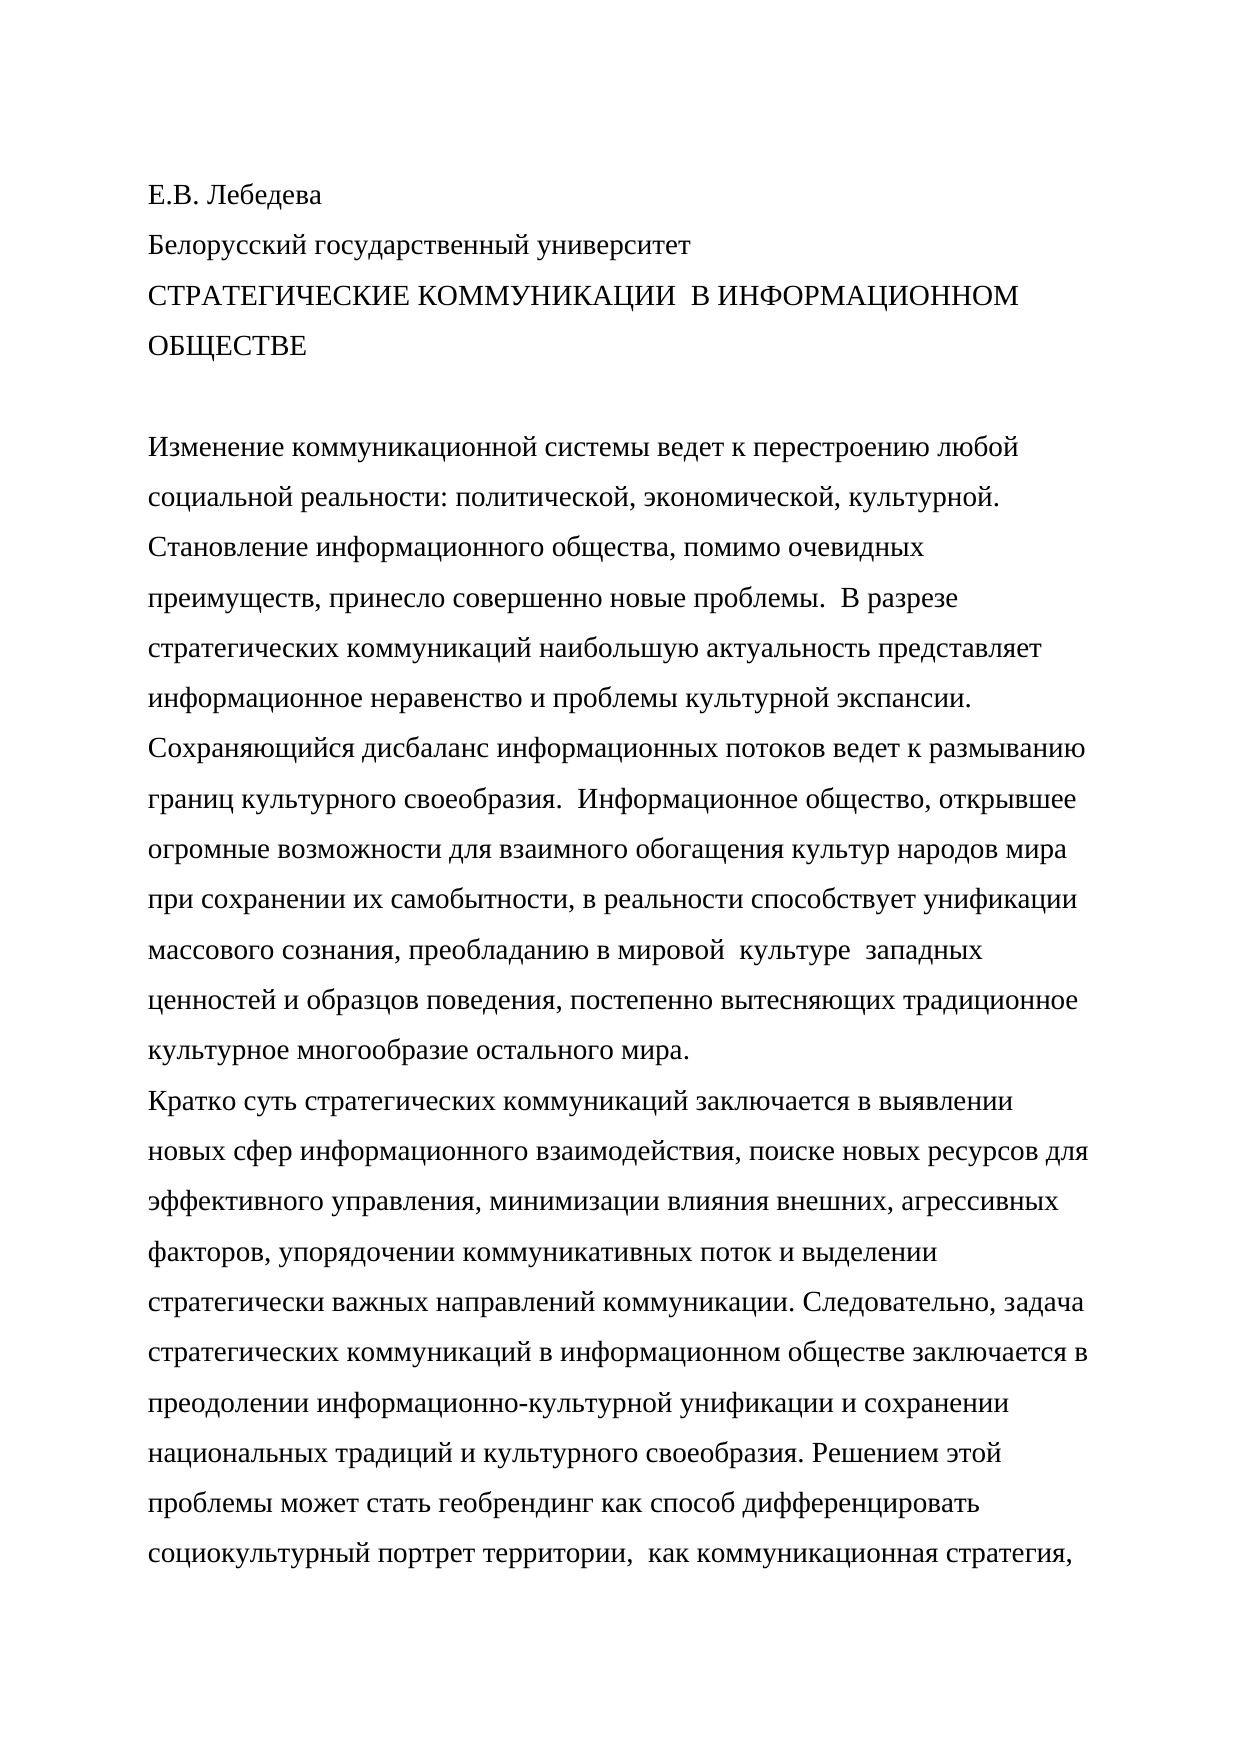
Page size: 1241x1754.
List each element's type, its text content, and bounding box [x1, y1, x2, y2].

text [148, 1083, 1092, 1569]
text Изменение коммуникационной системы ведет к перестроению любой социальной реальности: политической, экономической, культурной. Становление информационного общества, помимо очевидных преимуществ, принесло совершенно новые проблемы. В разрезе стратегических коммуникаций наибольшую актуальность представляет информационное неравенство и проблемы культурной экспансии. Сохраняющийся дисбаланс информационных потоков ведет к размыванию границ культурного своеобразия. Информационное общество, открывшее огромные возможности для взаимного обогащения культур народов мира при сохранении их самобытности, в реальности способствует унификации массового сознания, преобладанию в мировой культуре западных ценностей и образцов поведения, постепенно вытесняющих традиционное культурное многообразие остального мира. [148, 429, 1092, 1066]
text Е.В. Лебедева [148, 177, 1092, 211]
text Белорусский государственный университет [148, 227, 1092, 261]
text СТРАТЕГИЧЕСКИЕ КОММУНИКАЦИИ В ИНФОРМАЦИОННОМ ОБЩЕСТВЕ [148, 278, 1092, 362]
